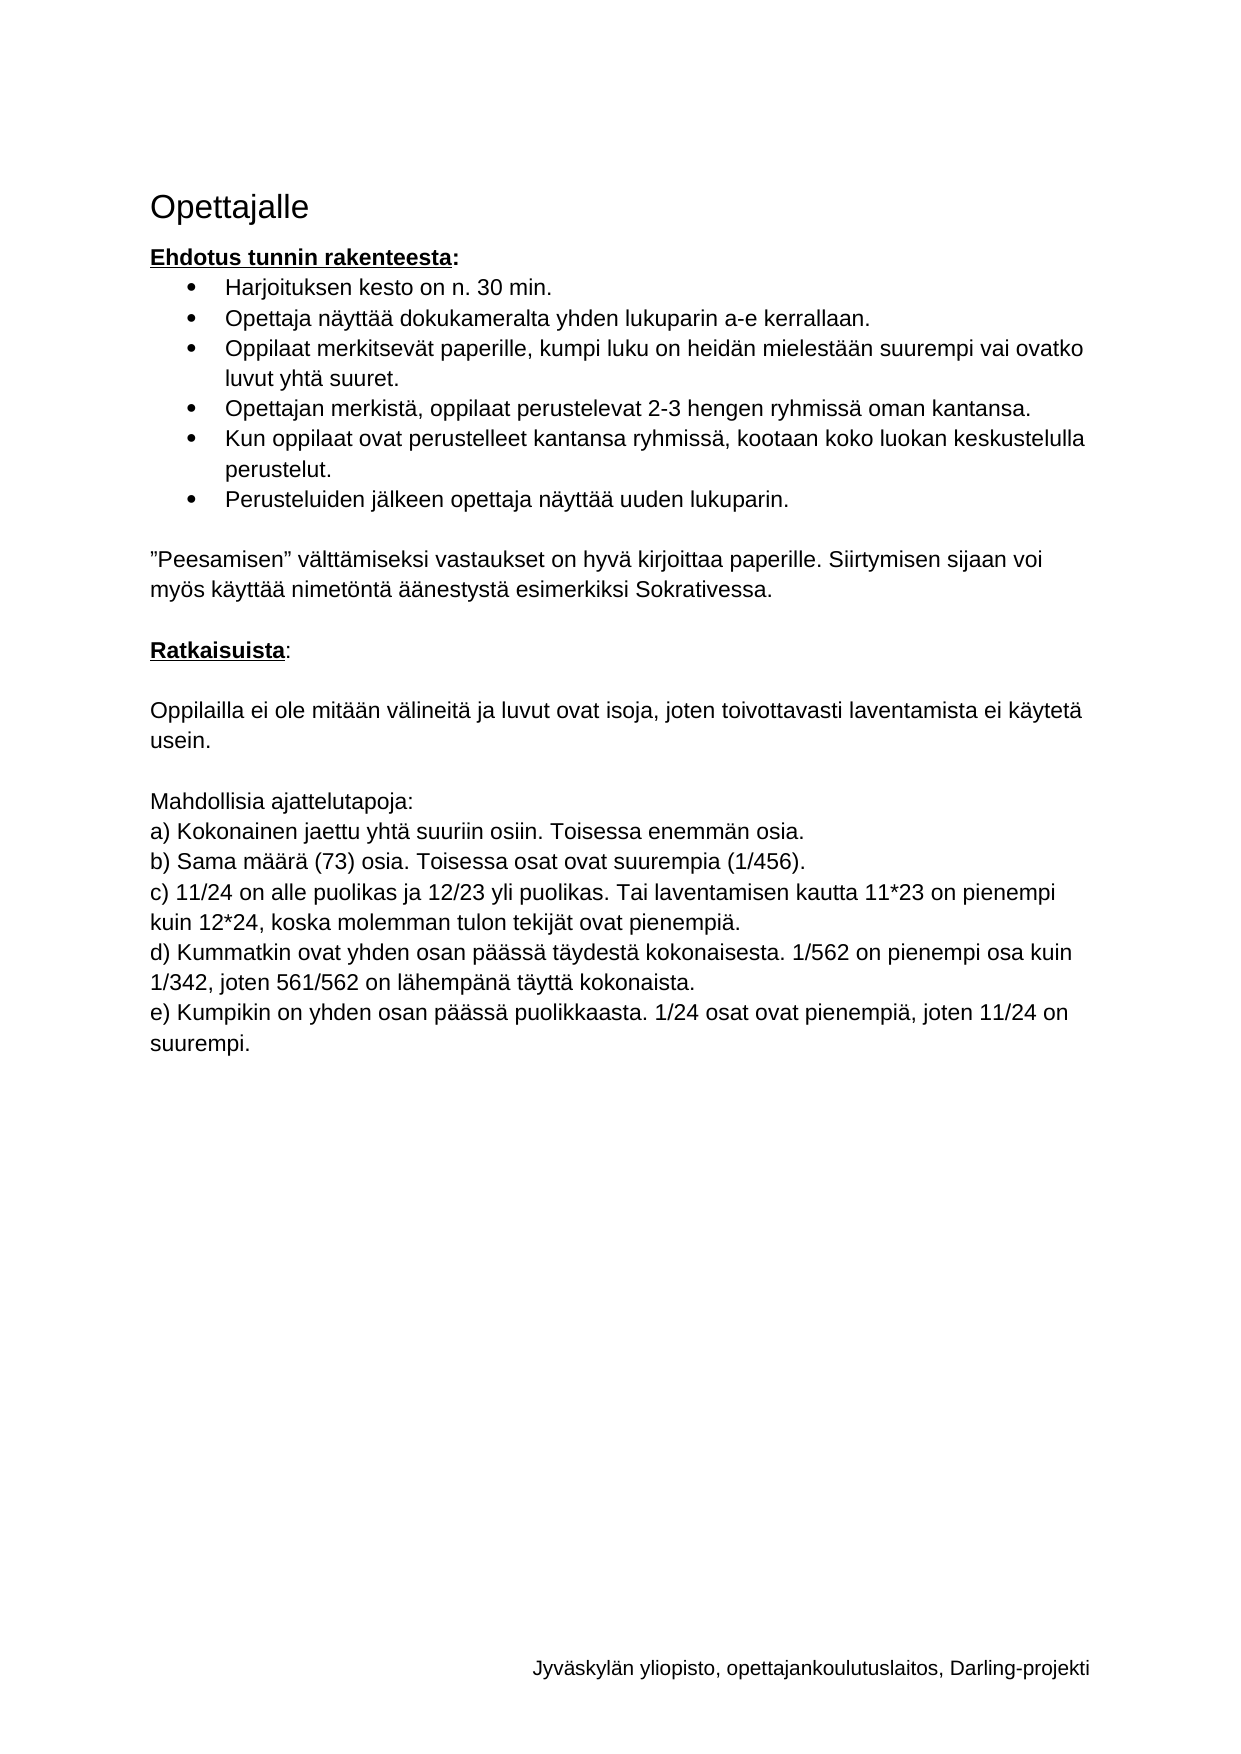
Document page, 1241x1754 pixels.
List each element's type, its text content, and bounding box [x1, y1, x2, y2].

text Ratkaisuista: [150, 637, 1090, 663]
text a) Kokonainen jaettu yhtä suuriin osiin. Toisessa enemmän osia. [150, 818, 1090, 844]
subtitle Opettajalle [150, 187, 1090, 226]
list Opettaja näyttää dokukameralta yhden lukuparin a-e kerrallaan. [187, 304, 1090, 331]
text ”Peesamisen” välttämiseksi vastaukset on hyvä kirjoittaa paperille. Siirtymisen sijaan voi myös käyttää nimetöntä äänestystä esimerkiksi Sokrativessa. [150, 546, 1090, 603]
text e) Kumpikin on yhden osan päässä puolikkaasta. 1/24 osat ovat pienempiä, joten 11/24 on suurempi. [150, 999, 1090, 1056]
text b) Sama määrä (73) osia. Toisessa osat ovat suurempia (1/456). [150, 848, 1090, 875]
list Oppilaat merkitsevät paperille, kumpi luku on heidän mielestään suurempi vai ovatko luvut yhtä suuret. [187, 335, 1090, 391]
list Opettajan merkistä, oppilaat perustelevat 2-3 hengen ryhmissä oman kantansa. [187, 395, 1090, 422]
text d) Kummatkin ovat yhden osan päässä täydestä kokonaisesta. 1/562 on pienempi osa kuin 1/342, joten 561/562 on lähempänä täyttä kokonaista. [150, 939, 1090, 996]
list Kun oppilaat ovat perustelleet kantansa ryhmissä, kootaan koko luokan keskustelulla perustelut. [187, 425, 1090, 482]
text Oppilailla ei ole mitään välineitä ja luvut ovat isoja, joten toivottavasti laventamista ei käytetä usein. [150, 697, 1090, 754]
list Perusteluiden jälkeen opettaja näyttää uuden lukuparin. [187, 486, 1090, 512]
text Ehdotus tunnin rakenteesta: [150, 244, 1090, 271]
text Mahdollisia ajattelutapoja: [150, 788, 1090, 814]
text c) 11/24 on alle puolikas ja 12/23 yli puolikas. Tai laventamisen kautta 11*23 on pienempi kuin 12*24, koska molemman tulon tekijät ovat pienempiä. [150, 878, 1090, 935]
list Harjoituksen kesto on n. 30 min. [187, 274, 1090, 301]
